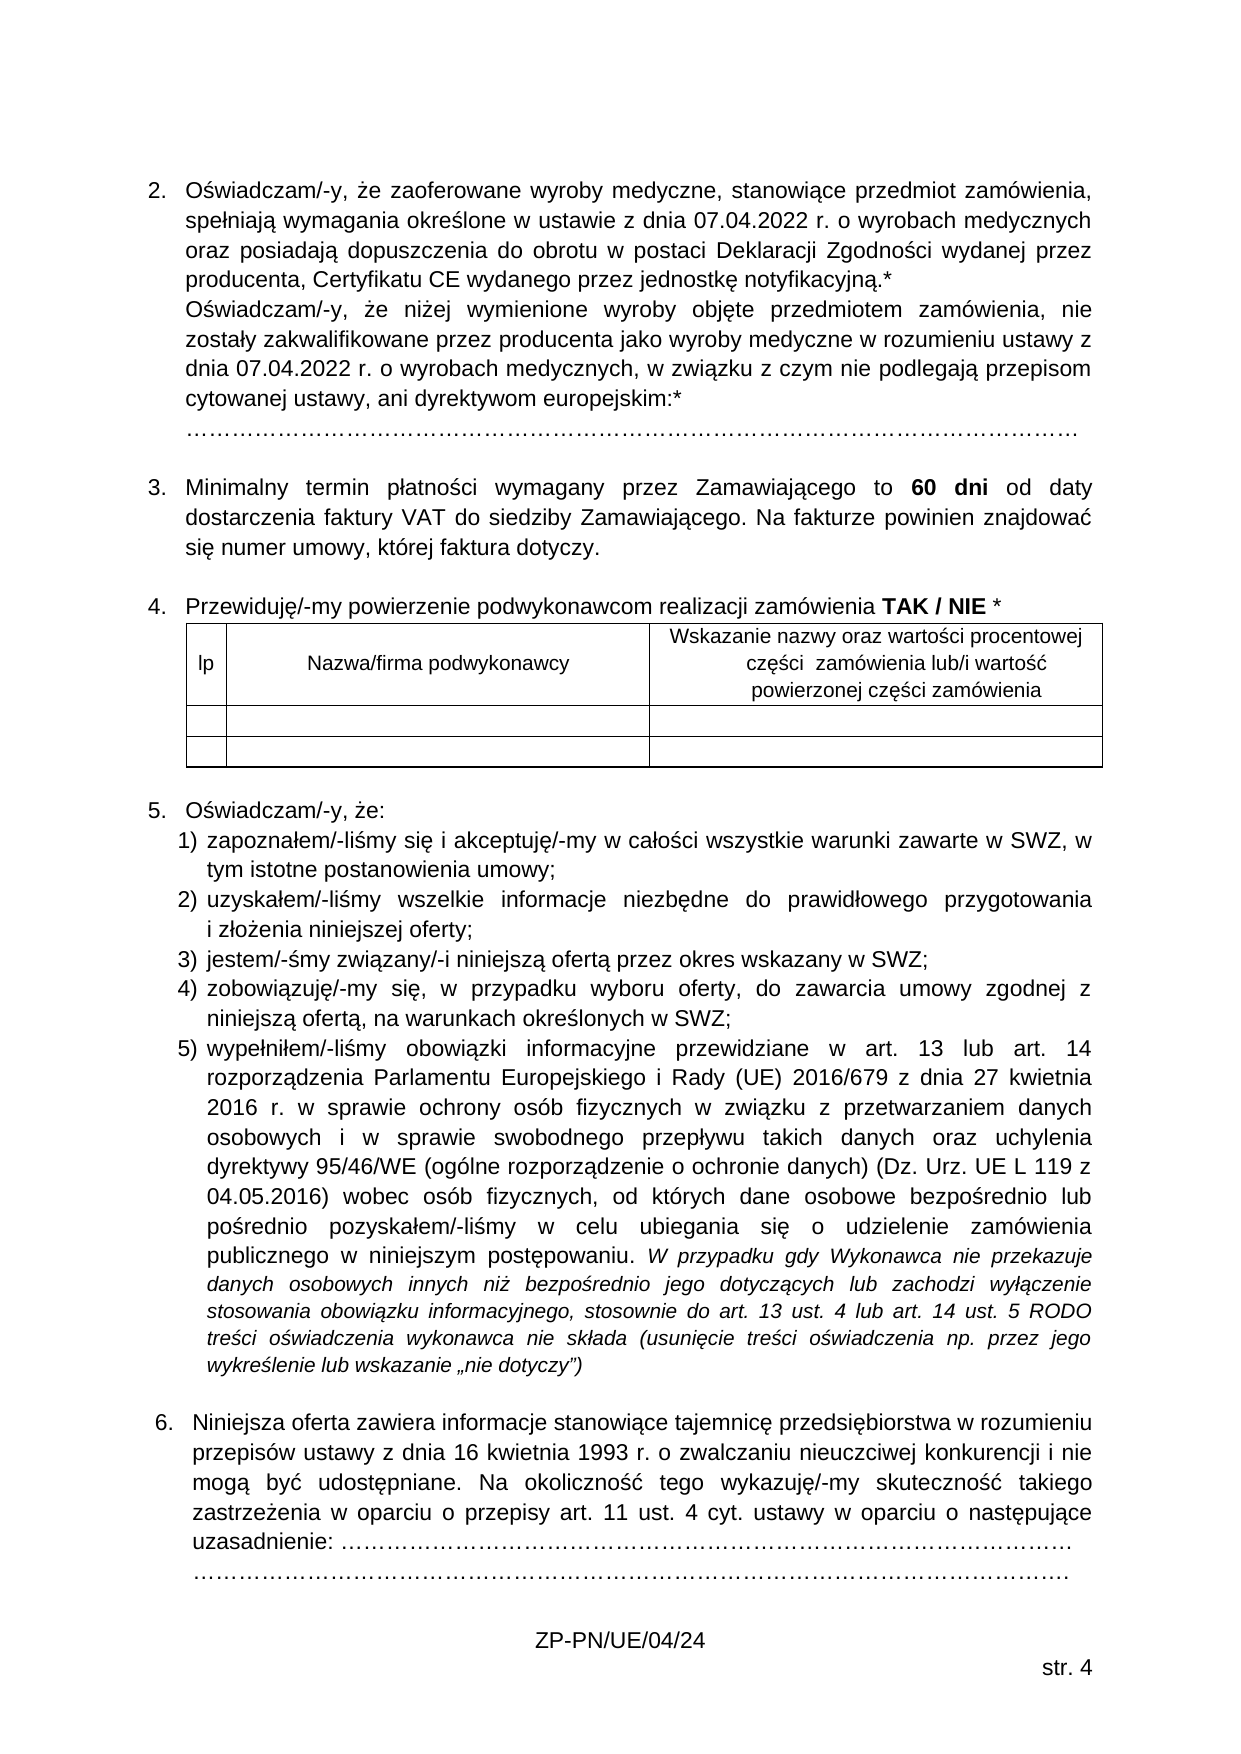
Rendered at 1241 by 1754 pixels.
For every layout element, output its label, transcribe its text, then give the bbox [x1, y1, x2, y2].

list Przewiduję/-my powierzenie podwykonawcom realizacji zamówienia TAK / NIE * [148, 593, 1093, 619]
list wypełniłem/-liśmy obowiązki informacyjne przewidziane w art. 13 lub art. 14 rozporządzenia Parlamentu Europejskiego i Rady (UE) 2016/679 z dnia 27 kwietnia 2016 r. w sprawie ochrony osób fizycznych w związku z przetwarzaniem danych osobowych i w sprawie swobodnego przepływu takich danych oraz uchylenia dyrektywy 95/46/WE (ogólne rozporządzenie o ochronie danych) (Dz. Urz. UE L 119 z 04.05.2016) wobec osób fizycznych, od których dane osobowe bezpośrednio lub pośrednio pozyskałem/-liśmy w celu ubiegania się o udzielenie zamówienia publicznego w niniejszym postępowaniu. W przypadku gdy Wykonawca nie przekazuje danych osobowych innych niż bezpośrednio jego dotyczących lub zachodzi wyłączenie stosowania obowiązku informacyjnego, stosownie do art. 13 ust. 4 lub art. 14 ust. 5 RODO treści oświadczenia wykonawca nie składa (usunięcie treści oświadczenia np. przez jego wykreślenie lub wskazanie „nie dotyczy”) [177, 1034, 1093, 1377]
list zapoznałem/-liśmy się i akceptuję/-my w całości wszystkie warunki zawarte w SWZ, w tym istotne postanowienia umowy; [177, 827, 1093, 883]
table_header lp [187, 624, 226, 705]
table_cell [227, 737, 649, 766]
text ……………………………………………………………………………………………………. [192, 1558, 1093, 1584]
list Oświadczam/-y, że niżej wymienione wyroby objęte przedmiotem zamówienia, nie zostały zakwalifikowane przez producenta jako wyroby medyczne w rozumieniu ustawy z dnia 07.04.2022 r. o wyrobach medycznych, w związku z czym nie podlegają przepisom cytowanej ustawy, ani dyrektywom europejskim:* [185, 296, 1093, 411]
table_header Wskazanie nazwy oraz wartości procentowej części zamówienia lub/i wartość powierzonej części zamówienia [650, 624, 1102, 705]
list jestem/-śmy związany/-i niniejszą ofertą przez okres wskazany w SWZ; [177, 946, 1093, 972]
table_cell [187, 737, 226, 766]
table_cell [650, 737, 1102, 766]
table_cell [227, 706, 649, 736]
list Oświadczam/-y, że: [148, 797, 1093, 823]
list Niniejsza oferta zawiera informacje stanowiące tajemnicę przedsiębiorstwa w rozumieniu przepisów ustawy z dnia 16 kwietnia 1993 r. o zwalczaniu nieuczciwej konkurencji i nie mogą być udostępniane. Na okoliczność tego wykazuję/-my skuteczność takiego zastrzeżenia w oparciu o przepisy art. 11 ust. 4 cyt. ustawy w oparciu o następujące uzasadnienie: …………………………………………………………………………………… [154, 1409, 1093, 1554]
list ……………………………………………………………………………………………………… [185, 415, 1093, 441]
table_cell [187, 706, 226, 736]
table_cell [650, 706, 1102, 736]
table_header Nazwa/firma podwykonawcy [227, 624, 649, 705]
list Minimalny termin płatności wymagany przez Zamawiającego to 60 dni od daty dostarczenia faktury VAT do siedziby Zamawiającego. Na fakturze powinien znajdować się numer umowy, której faktura dotyczy. [148, 474, 1093, 560]
list zobowiązuję/-my się, w przypadku wyboru oferty, do zawarcia umowy zgodnej z niniejszą ofertą, na warunkach określonych w SWZ; [177, 975, 1093, 1031]
list uzyskałem/-liśmy wszelkie informacje niezbędne do prawidłowego przygotowania i złożenia niniejszej oferty; [177, 886, 1093, 942]
list Oświadczam/-y, że zaoferowane wyroby medyczne, stanowiące przedmiot zamówienia, spełniają wymagania określone w ustawie z dnia 07.04.2022 r. o wyrobach medycznych oraz posiadają dopuszczenia do obrotu w postaci Deklaracji Zgodności wydanej przez producenta, Certyfikatu CE wydanego przez jednostkę notyfikacyjną.* [148, 177, 1093, 293]
